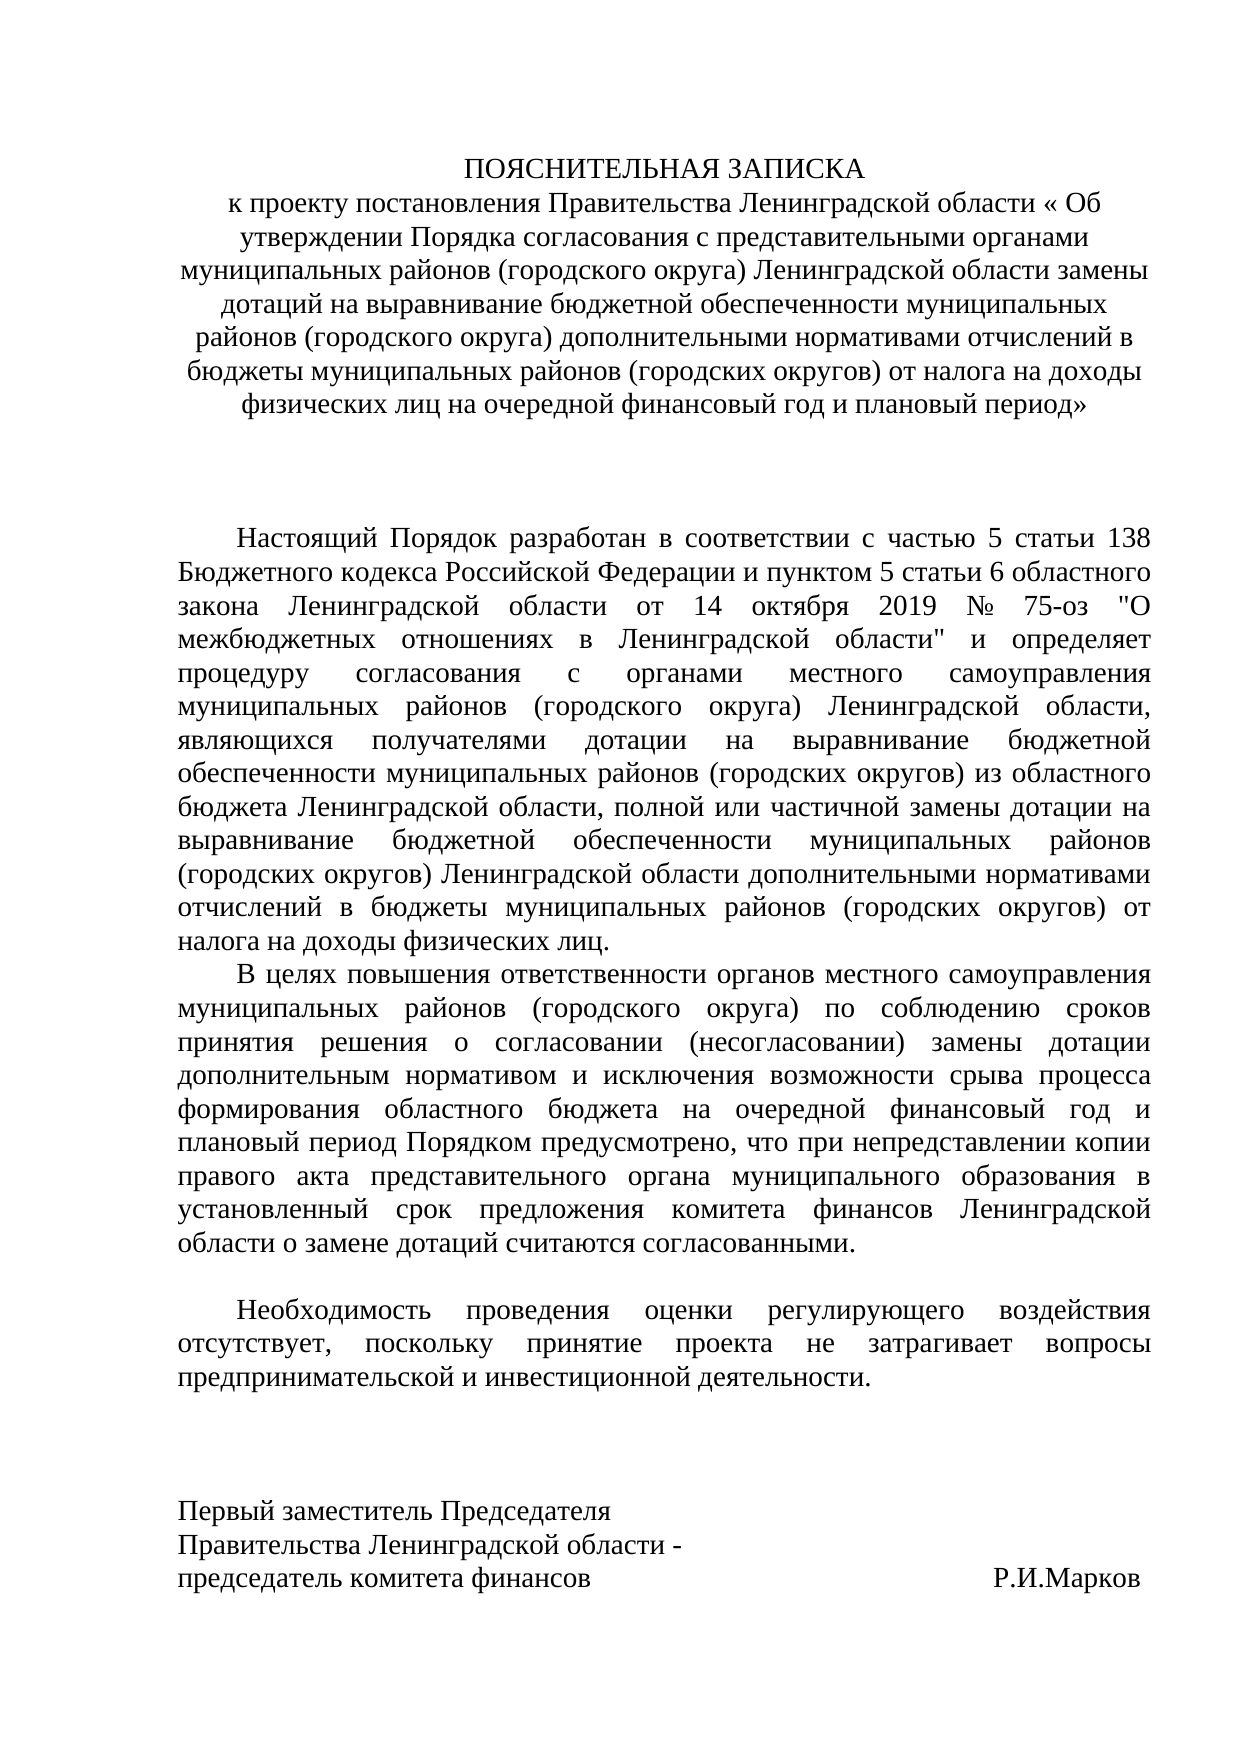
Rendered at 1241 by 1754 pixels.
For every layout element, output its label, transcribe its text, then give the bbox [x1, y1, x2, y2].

text ПОЯСНИТЕЛЬНАЯ ЗАПИСКА [177, 152, 1152, 185]
text к проекту постановления Правительства Ленинградской области « Об утверждении Порядка согласования с представительными органами муниципальных районов (городского округа) Ленинградской области замены дотаций на выравнивание бюджетной обеспеченности муниципальных районов (городского округа) дополнительными нормативами отчислений в бюджеты муниципальных районов (городских округов) от налога на доходы физических лиц на очередной финансовый год и плановый период» [177, 185, 1152, 420]
text В целях повышения ответственности органов местного самоуправления муниципальных районов (городского округа) по соблюдению сроков принятия решения о согласовании (несогласовании) замены дотации дополнительным нормативом и исключения возможности срыва процесса формирования областного бюджета на очередной финансовый год и плановый период Порядком предусмотрено, что при непредставлении копии правого акта представительного органа муниципального образования в установленный срок предложения комитета финансов Ленинградской области о замене дотаций считаются согласованными. [177, 957, 1152, 1258]
table_header Р.И.Марков [709, 1493, 1152, 1594]
table_header Первый заместитель Председателя Правительства Ленинградской области - председатель комитета финансов [166, 1493, 709, 1594]
text Необходимость проведения оценки регулирующего воздействия отсутствует, поскольку принятие проекта не затрагивает вопросы предпринимательской и инвестиционной деятельности. [177, 1292, 1152, 1393]
text Настоящий Порядок разработан в соответствии с частью 5 статьи 138 Бюджетного кодекса Российской Федерации и пунктом 5 статьи 6 областного закона Ленинградской области от 14 октября 2019 № 75-оз "О межбюджетных отношениях в Ленинградской области" и определяет процедуру согласования с органами местного самоуправления муниципальных районов (городского округа) Ленинградской области, являющихся получателями дотации на выравнивание бюджетной обеспеченности муниципальных районов (городских округов) из областного бюджета Ленинградской области, полной или частичной замены дотации на выравнивание бюджетной обеспеченности муниципальных районов (городских округов) Ленинградской области дополнительными нормативами отчислений в бюджеты муниципальных районов (городских округов) от налога на доходы физических лиц. [177, 521, 1152, 957]
